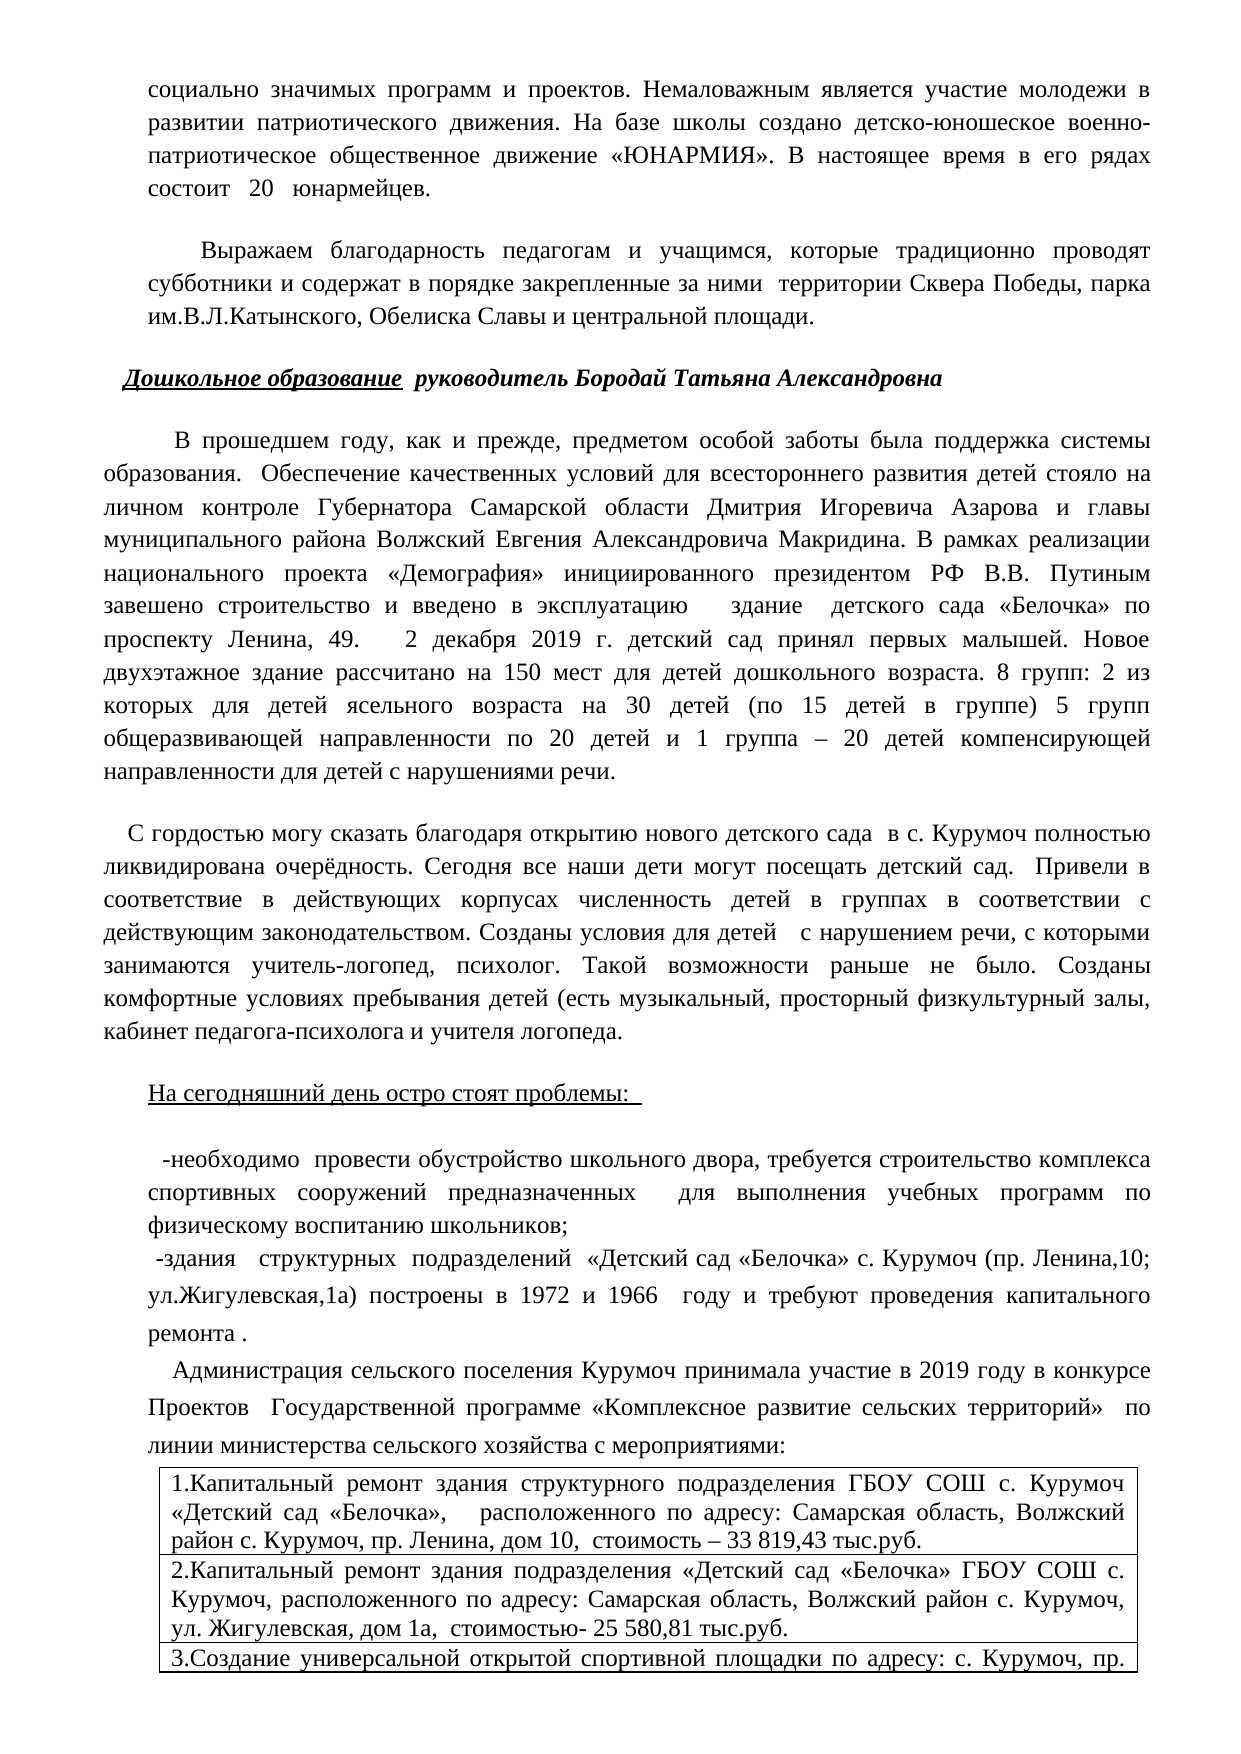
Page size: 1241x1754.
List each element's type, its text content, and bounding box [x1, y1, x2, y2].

text Дошкольное образование руководитель Бородай Татьяна Александровна [74, 363, 1152, 392]
table_cell 2.Капитальный ремонт здания подразделения «Детский сад «Белочка» ГБОУ СОШ с. Курумоч, расположенного по адресу: Самарская область, Волжский район с. Курумоч, ул. Жигулевская, дом 1а, стоимостью- 25 580,81 тыс.руб. [160, 1555, 1137, 1642]
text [148, 74, 1152, 202]
text На сегодняшний день остро стоят проблемы: [148, 1078, 1152, 1107]
text -здания структурных подразделений «Детский сад «Белочка» с. Курумоч (пр. Ленина,10; ул.Жигулевская,1а) построены в 1972 и 1966 году и требуют проведения капитального ремонта . [148, 1243, 1152, 1347]
text Администрация сельского поселения Курумоч принимала участие в 2019 году в конкурсе Проектов Государственной программе «Комплексное развитие сельских территорий» по линии министерства сельского хозяйства с мероприятиями: [148, 1355, 1152, 1458]
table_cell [160, 1643, 1137, 1671]
table_header 1.Капитальный ремонт здания структурного подразделения ГБОУ СОШ с. Курумоч «Детский сад «Белочка», расположенного по адресу: Самарская область, Волжский район с. Курумоч, пр. Ленина, дом 10, стоимость – 33 819,43 тыс.руб. [160, 1468, 1137, 1554]
text -необходимо провести обустройство школьного двора, требуется строительство комплекса спортивных сооружений предназначенных для выполнения учебных программ по физическому воспитанию школьников; [148, 1144, 1152, 1239]
text С гордостью могу сказать благодаря открытию нового детского сада в с. Курумоч полностью ликвидирована очерёдность. Сегодня все наши дети могут посещать детский сад. Привели в соответствие в действующих корпусах численность детей в группах в соответствии с действующим законодательством. Созданы условия для детей с нарушением речи, с которыми занимаются учитель-логопед, психолог. Такой возможности раньше не было. Созданы комфортные условиях пребывания детей (есть музыкальный, просторный физкультурный залы, кабинет педагога-психолога и учителя логопеда. [74, 818, 1152, 1045]
text В прошедшем году, как и прежде, предметом особой заботы была поддержка системы образования. Обеспечение качественных условий для всестороннего развития детей стояло на личном контроле Губернатора Самарской области Дмитрия Игоревича Азарова и главы муниципального района Волжский Евгения Александровича Макридина. В рамках реализации национального проекта «Демография» инициированного президентом РФ В.В. Путиным завешено строительство и введено в эксплуатацию здание детского сада «Белочка» по проспекту Ленина, 49. 2 декабря 2019 г. детский сад принял первых малышей. Новое двухэтажное здание рассчитано на 150 мест для детей дошкольного возраста. 8 групп: 2 из которых для детей ясельного возраста на 30 детей (по 15 детей в группе) 5 групп общеразвивающей направленности по 20 детей и 1 группа – 20 детей компенсирующей направленности для детей с нарушениями речи. [74, 426, 1152, 784]
text Выражаем благодарность педагогам и учащимся, которые традиционно проводят субботники и содержат в порядке закрепленные за ними территории Сквера Победы, парка им.В.Л.Катынского, Обелиска Славы и центральной площади. [148, 235, 1152, 330]
